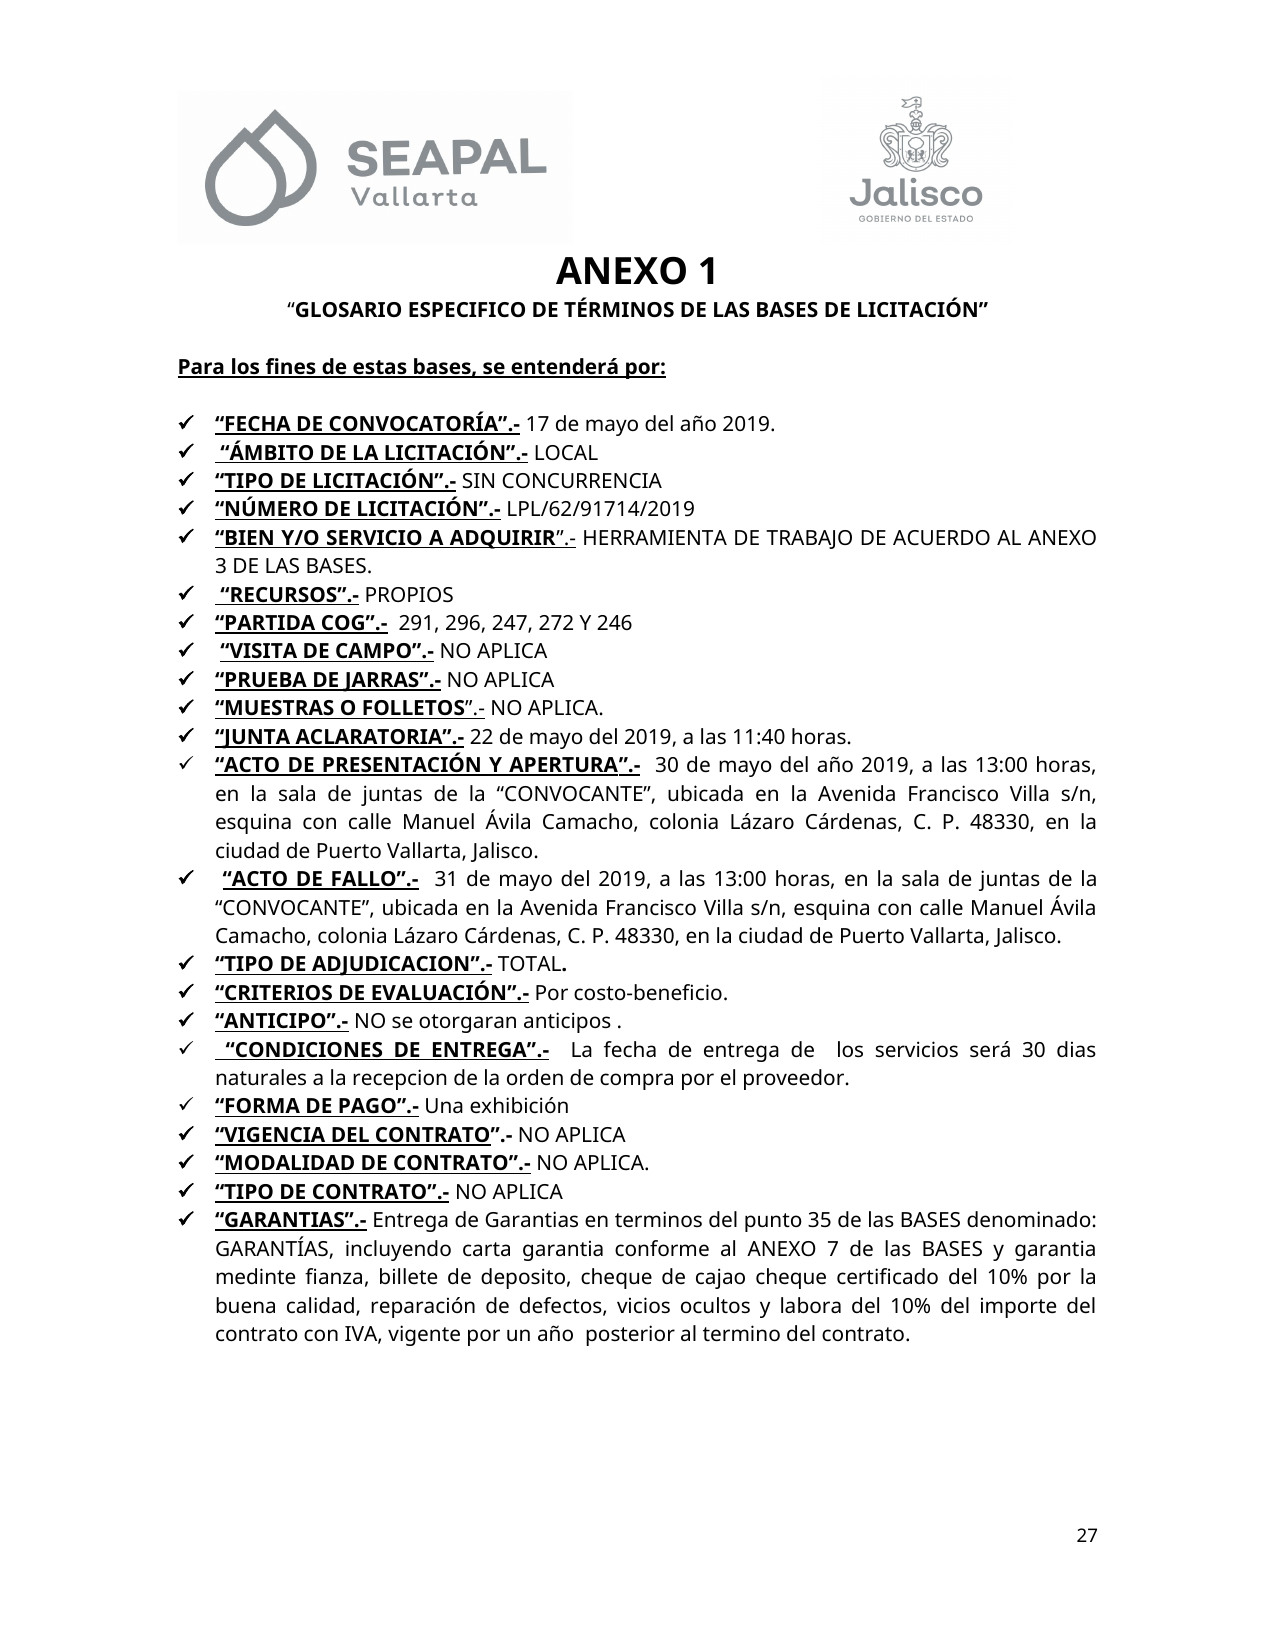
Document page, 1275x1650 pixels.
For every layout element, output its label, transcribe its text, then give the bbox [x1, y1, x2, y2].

text ANEXO 1 [177, 244, 1098, 295]
list “MUESTRAS O FOLLETOS”.- NO APLICA. [177, 693, 1098, 722]
list “BIEN Y/O SERVICIO A ADQUIRIR”.- HERRAMIENTA DE TRABAJO DE ACUERDO AL ANEXO 3 DE LAS BASES. [177, 523, 1098, 580]
text Para los fines de estas bases, se entenderá por: [177, 352, 1098, 381]
list “RECURSOS”.- PROPIOS [177, 580, 1098, 608]
list “TIPO DE ADJUDICACION”.- TOTAL. [177, 949, 1098, 978]
list “VIGENCIA DEL CONTRATO”.- NO APLICA [177, 1120, 1098, 1148]
picture [177, 91, 574, 245]
list “FORMA DE PAGO”.- Una exhibición [177, 1092, 1098, 1120]
list “VISITA DE CAMPO”.- NO APLICA [177, 637, 1098, 665]
list “MODALIDAD DE CONTRATO”.- NO APLICA. [177, 1148, 1098, 1177]
text “GLOSARIO ESPECIFICO DE TÉRMINOS DE LAS BASES DE LICITACIÓN” [177, 295, 1098, 324]
list “GARANTIAS”.- Entrega de Garantias en terminos del punto 35 de las BASES denominado: GARANTÍAS, incluyendo carta garantia conforme al ANEXO 7 de las BASES y garantia medinte fianza, billete de deposito, cheque de cajao cheque certificado del 10% por la buena calidad, reparación de defectos, vicios ocultos y labora del 10% del importe del contrato con IVA, vigente por un año posterior al termino del contrato. [177, 1205, 1098, 1348]
list “TIPO DE CONTRATO”.- NO APLICA [177, 1177, 1098, 1205]
list “TIPO DE LICITACIÓN”.- SIN CONCURRENCIA [177, 466, 1098, 494]
list “NÚMERO DE LICITACIÓN”.- LPL/62/91714/2019 [177, 494, 1098, 523]
list “ANTICIPO”.- NO se otorgaran anticipos . [177, 1006, 1098, 1035]
list “PARTIDA COG”.- 291, 296, 247, 272 Y 246 [177, 608, 1098, 637]
list “CONDICIONES DE ENTREGA”.- La fecha de entrega de los servicios será 30 dias naturales a la recepcion de la orden de compra por el proveedor. [177, 1035, 1098, 1092]
list “ACTO DE FALLO”.- 31 de mayo del 2019, a las 13:00 horas, en la sala de juntas de la “CONVOCANTE”, ubicada en la Avenida Francisco Villa s/n, esquina con calle Manuel Ávila Camacho, colonia Lázaro Cárdenas, C. P. 48330, en la ciudad de Puerto Vallarta, Jalisco. [177, 864, 1098, 949]
list “ÁMBITO DE LA LICITACIÓN”.- LOCAL [177, 438, 1098, 466]
list “PRUEBA DE JARRAS”.- NO APLICA [177, 665, 1098, 693]
list “CRITERIOS DE EVALUACIÓN”.- Por costo-beneficio. [177, 978, 1098, 1006]
list “FECHA DE CONVOCATORÍA”.- 17 de mayo del año 2019. [177, 409, 1098, 438]
list “ACTO DE PRESENTACIÓN Y APERTURA”.- 30 de mayo del año 2019, a las 13:00 horas, en la sala de juntas de la “CONVOCANTE”, ubicada en la Avenida Francisco Villa s/n, esquina con calle Manuel Ávila Camacho, colonia Lázaro Cárdenas, C. P. 48330, en la ciudad de Puerto Vallarta, Jalisco. [177, 750, 1098, 864]
picture [817, 73, 1015, 245]
list “JUNTA ACLARATORIA”.- 22 de mayo del 2019, a las 11:40 horas. [177, 722, 1098, 750]
